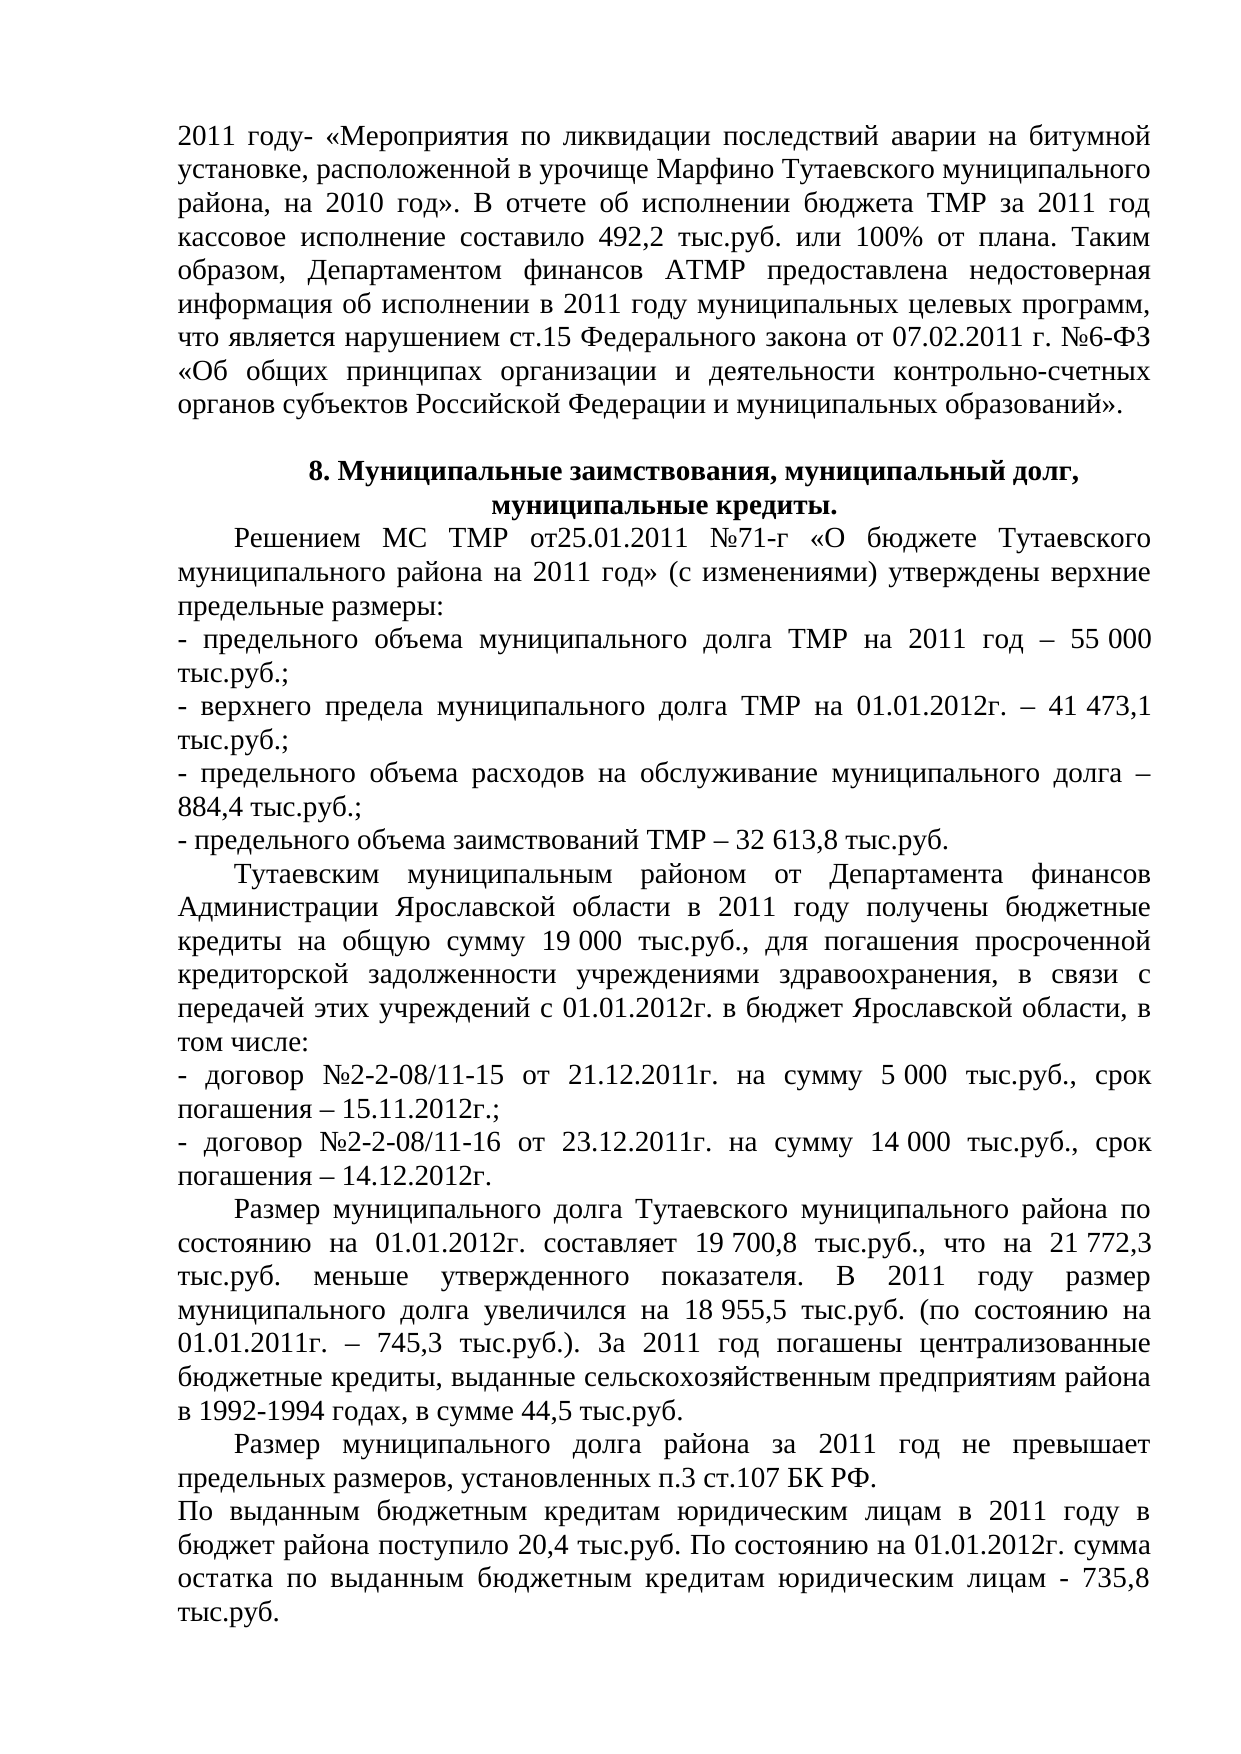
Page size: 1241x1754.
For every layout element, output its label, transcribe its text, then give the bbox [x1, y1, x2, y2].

text - предельного объема расходов на обслуживание муниципального долга – 884,4 тыс.руб.; [177, 755, 1152, 822]
text Решением МС ТМР от25.01.2011 №71-г «О бюджете Тутаевского муниципального района на 2011 год» (с изменениями) утверждены верхние предельные размеры: [177, 521, 1152, 621]
text По выданным бюджетным кредитам юридическим лицам в 2011 году в бюджет района поступило 20,4 тыс.руб. По состоянию на 01.01.2012г. сумма остатка по выданным бюджетным кредитам юридическим лицам - 735,8 тыс.руб. [177, 1493, 1152, 1627]
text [177, 118, 1152, 420]
text Размер муниципального долга Тутаевского муниципального района по состоянию на 01.01.2012г. составляет 19 700,8 тыс.руб., что на 21 772,3 тыс.руб. меньше утвержденного показателя. В 2011 году размер муниципального долга увеличился на 18 955,5 тыс.руб. (по состоянию на 01.01.2011г. – 745,3 тыс.руб.). За 2011 год погашены централизованные бюджетные кредиты, выданные сельскохозяйственным предприятиям района в 1992-1994 годах, в сумме 44,5 тыс.руб. [177, 1191, 1152, 1426]
text Тутаевским муниципальным районом от Департамента финансов Администрации Ярославской области в 2011 году получены бюджетные кредиты на общую сумму 19 000 тыс.руб., для погашения просроченной кредиторской задолженности учреждениями здравоохранения, в связи с передачей этих учреждений с 01.01.2012г. в бюджет Ярославской области, в том числе: [177, 856, 1152, 1057]
text 8. Муниципальные заимствования, муниципальный долг, муниципальные кредиты. [177, 453, 1152, 521]
text Размер муниципального долга района за 2011 год не превышает предельных размеров, установленных п.3 ст.107 БК РФ. [177, 1426, 1152, 1493]
text - предельного объема муниципального долга ТМР на 2011 год – 55 000 тыс.руб.; [177, 621, 1152, 688]
text - предельного объема заимствований ТМР – 32 613,8 тыс.руб. [177, 822, 1152, 856]
text - договор №2-2-08/11-15 от 21.12.2011г. на сумму 5 000 тыс.руб., срок погашения – 15.11.2012г.; [177, 1057, 1152, 1124]
text - договор №2-2-08/11-16 от 23.12.2011г. на сумму 14 000 тыс.руб., срок погашения – 14.12.2012г. [177, 1124, 1152, 1191]
text - верхнего предела муниципального долга ТМР на 01.01.2012г. – 41 473,1 тыс.руб.; [177, 688, 1152, 755]
